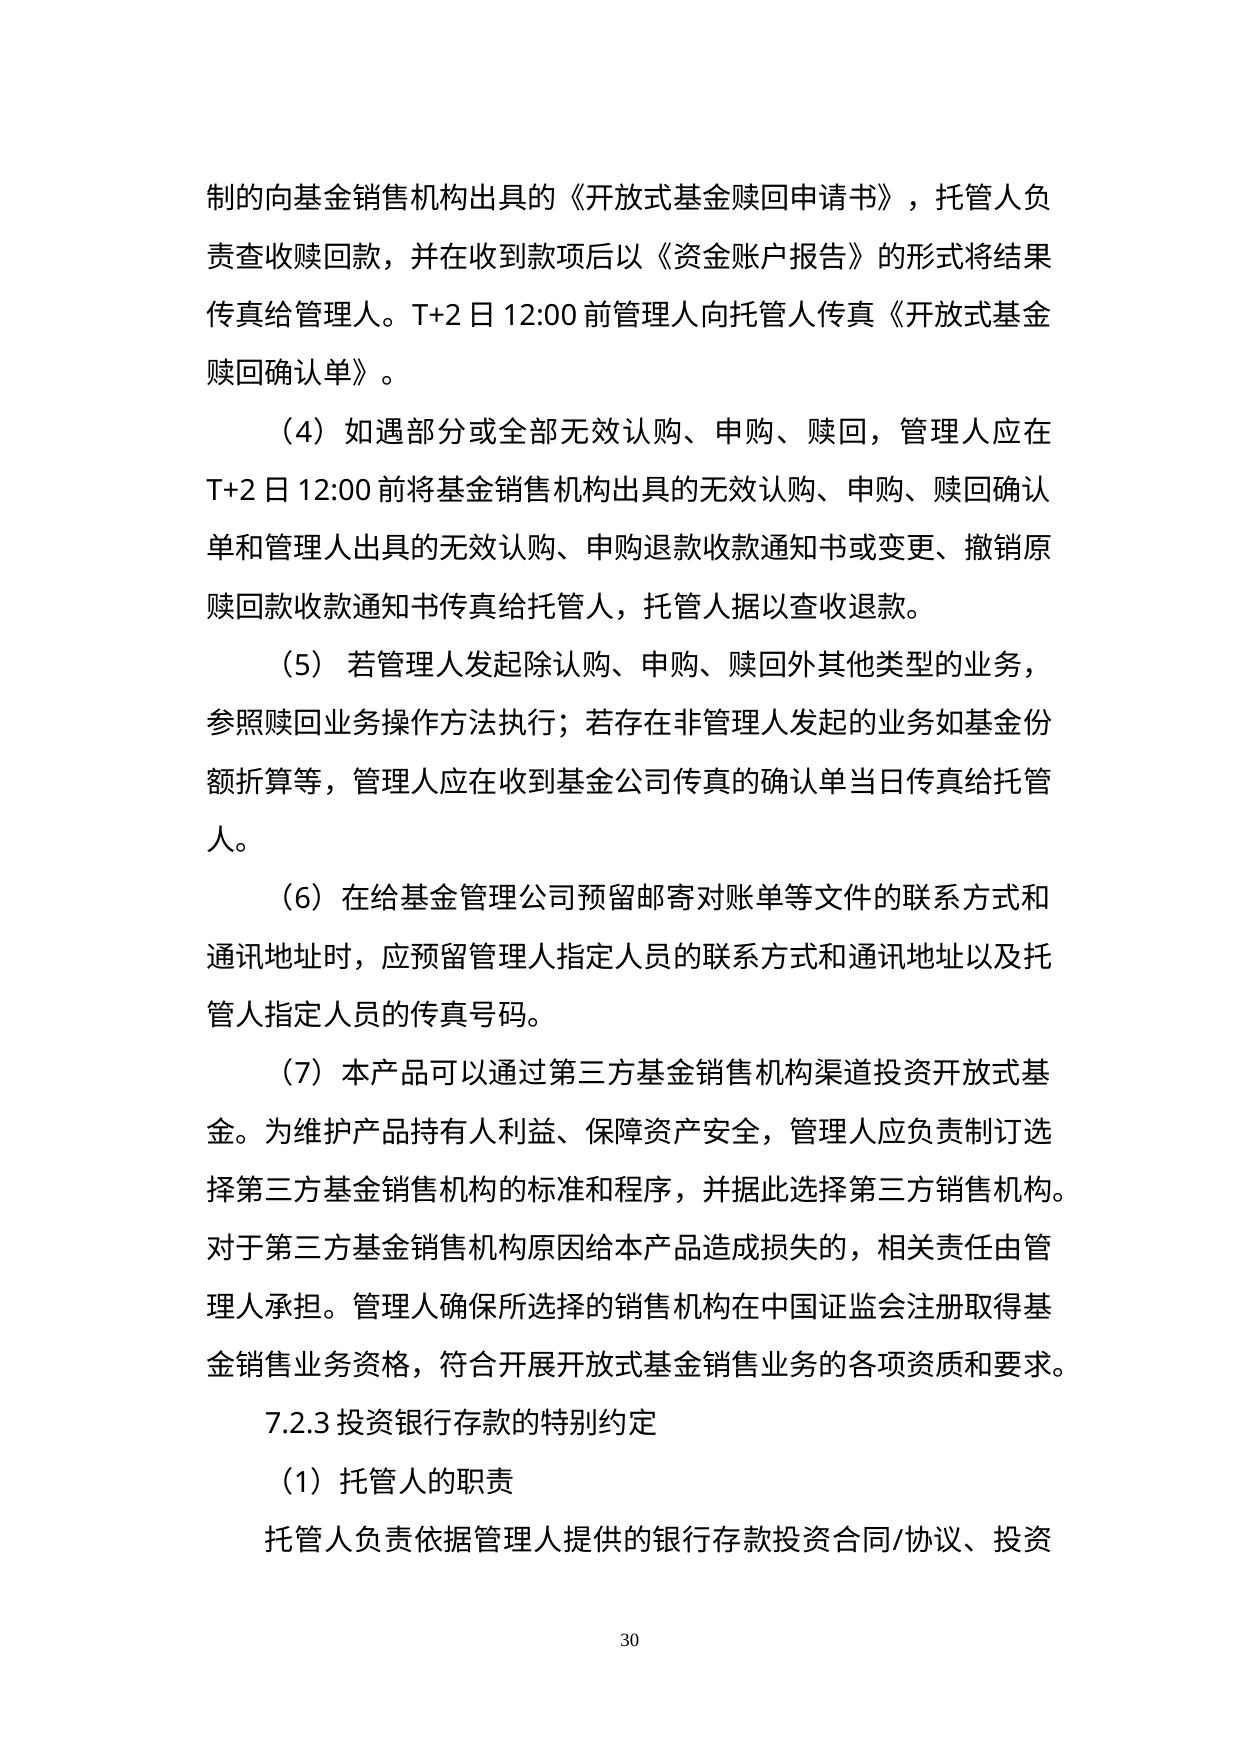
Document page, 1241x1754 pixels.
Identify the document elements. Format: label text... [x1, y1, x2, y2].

text 7.2.3投资银行存款的特别约定 [206, 1387, 1053, 1445]
text （1）托管人的职责 [206, 1445, 1053, 1504]
text （5） 若管理人发起除认购、申购、赎回外其他类型的业务，参照赎回业务操作方法执行；若存在非管理人发起的业务如基金份额折算等，管理人应在收到基金公司传真的确认单当日传真给托管人。 [206, 629, 1053, 862]
text （4）如遇部分或全部无效认购、申购、赎回，管理人应在T+2日12:00前将基金销售机构出具的无效认购、申购、赎回确认单和管理人出具的无效认购、申购退款收款通知书或变更、撤销原赎回款收款通知书传真给托管人，托管人据以查收退款。 [206, 395, 1053, 629]
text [206, 162, 1053, 395]
text （6）在给基金管理公司预留邮寄对账单等文件的联系方式和通讯地址时，应预留管理人指定人员的联系方式和通讯地址以及托管人指定人员的传真号码。 [206, 862, 1053, 1037]
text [206, 1504, 1053, 1562]
text （7）本产品可以通过第三方基金销售机构渠道投资开放式基金。为维护产品持有人利益、保障资产安全，管理人应负责制订选择第三方基金销售机构的标准和程序，并据此选择第三方销售机构。对于第三方基金销售机构原因给本产品造成损失的，相关责任由管理人承担。管理人确保所选择的销售机构在中国证监会注册取得基金销售业务资格，符合开展开放式基金销售业务的各项资质和要求。 [206, 1037, 1053, 1387]
